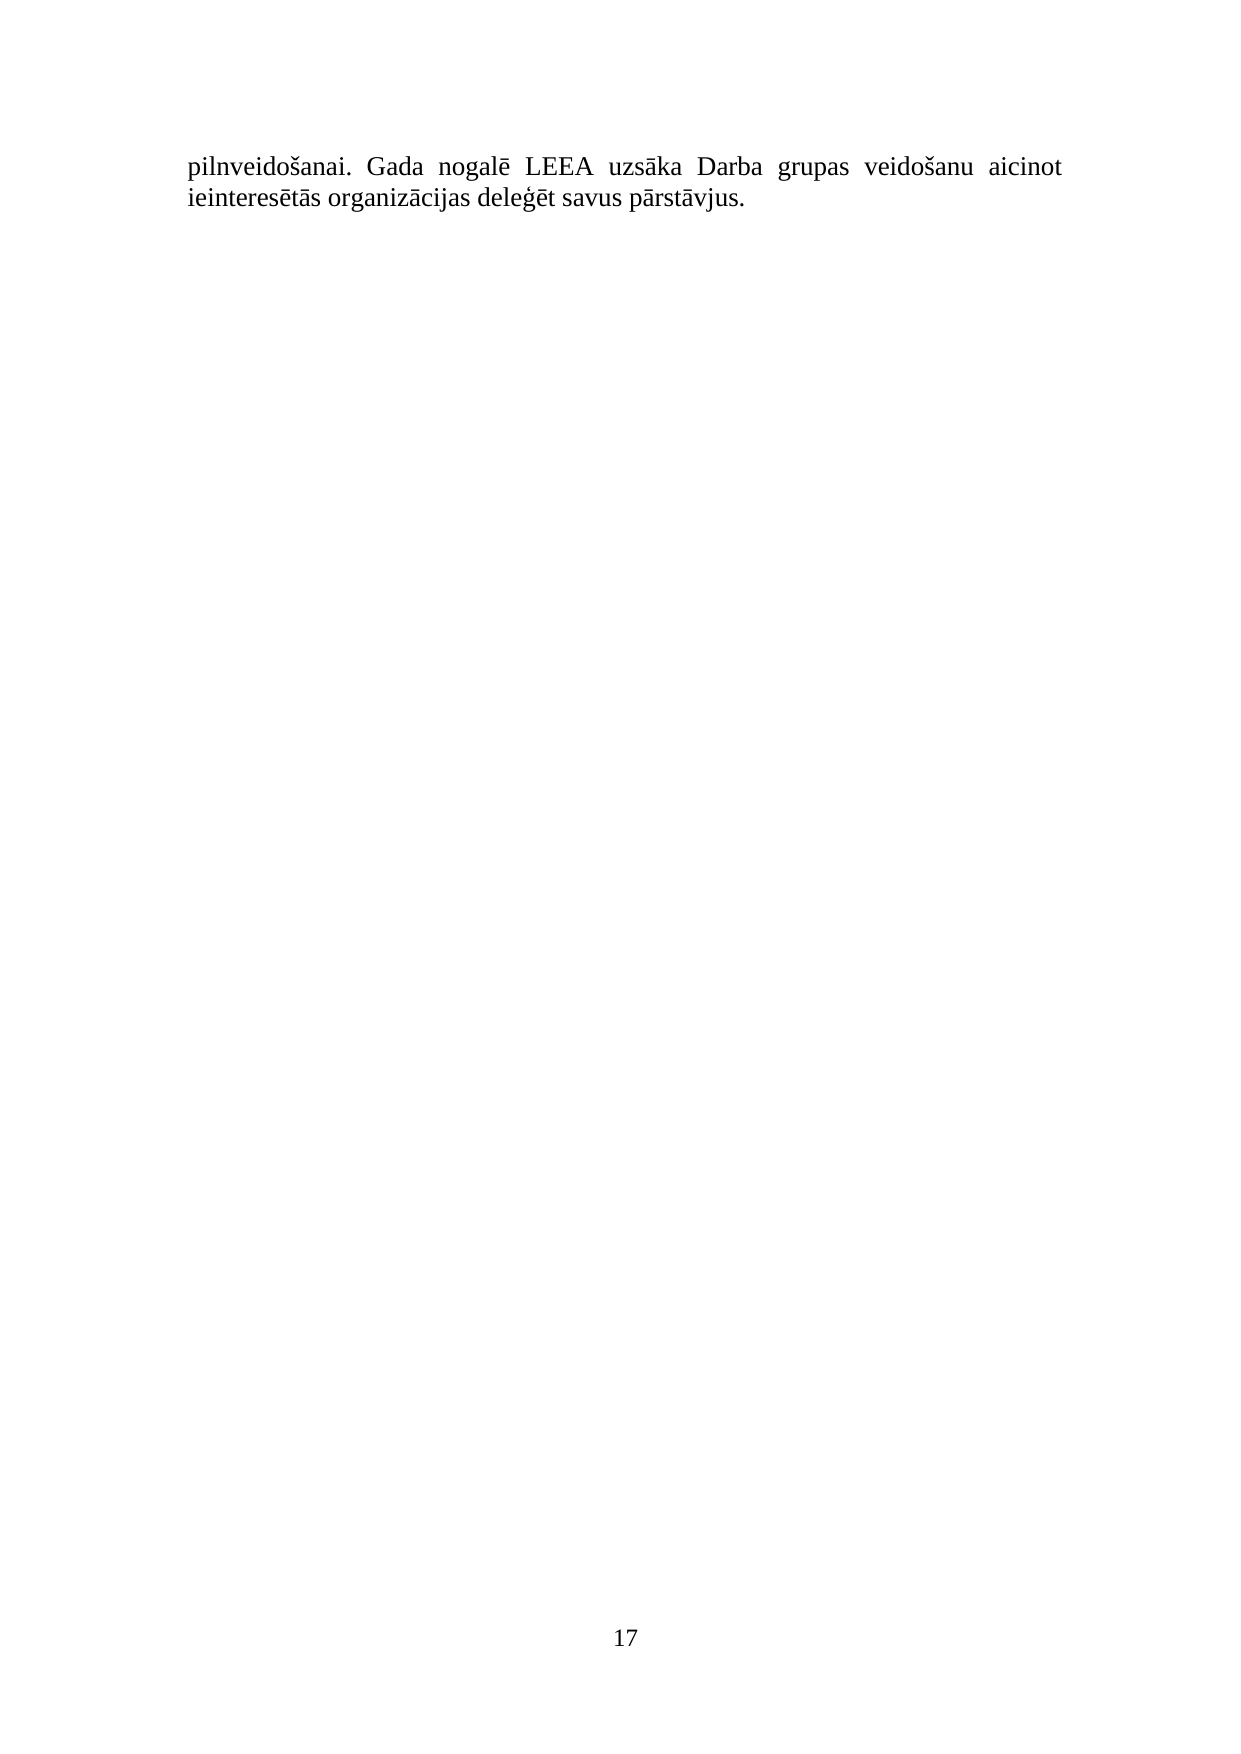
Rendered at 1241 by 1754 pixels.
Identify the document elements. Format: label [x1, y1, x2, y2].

text [187, 150, 1063, 212]
